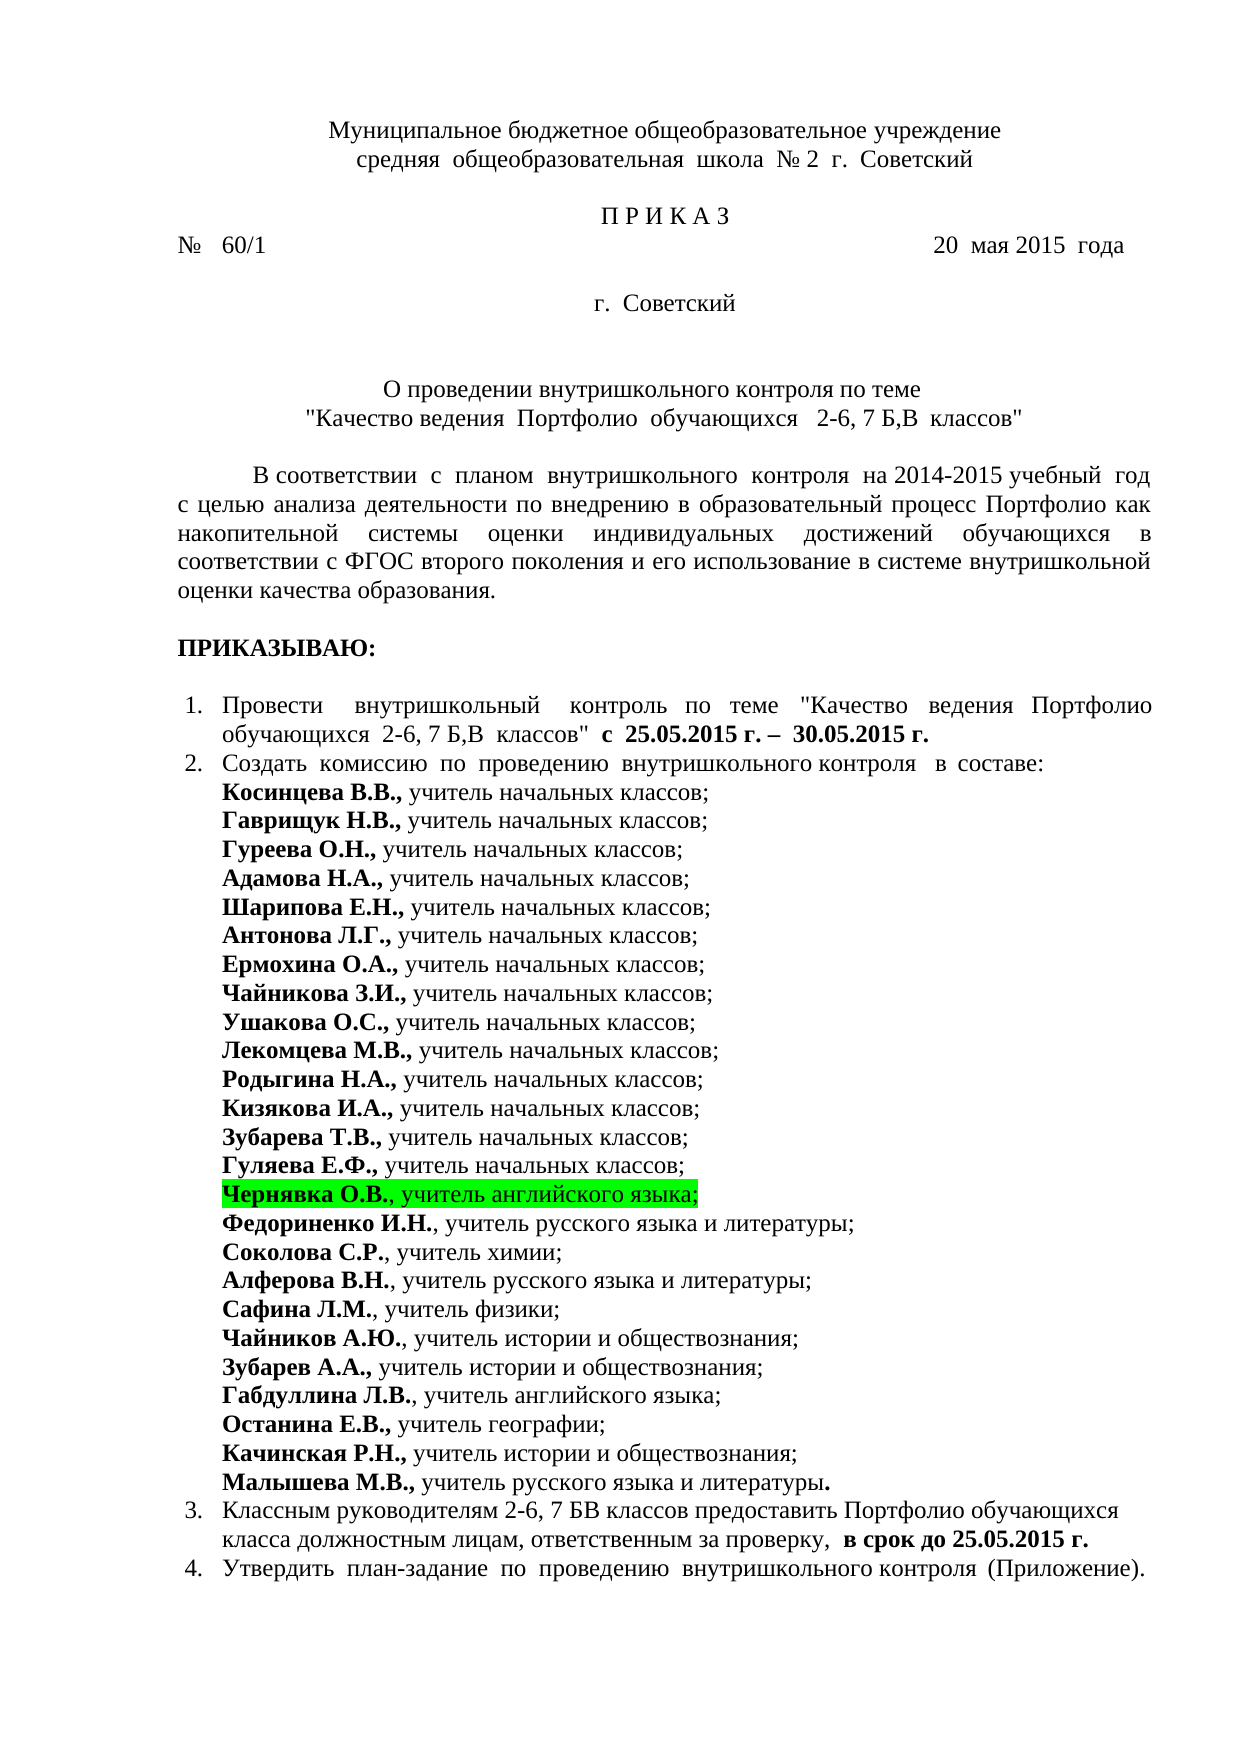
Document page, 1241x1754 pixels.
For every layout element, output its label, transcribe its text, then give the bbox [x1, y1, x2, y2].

text Соколова С.Р., учитель химии; [222, 1237, 1163, 1265]
text № 60/1 20 мая 2015 года [177, 230, 1163, 259]
text Габдуллина Л.В., учитель английского языка; [222, 1380, 1163, 1409]
list Утвердить план-задание по проведению внутришкольного контроля (Приложение). [184, 1553, 1163, 1582]
text Сафина Л.М., учитель физики; [222, 1294, 1163, 1323]
text Зубарев А.А., учитель истории и обществознания; [222, 1352, 1163, 1380]
list Провести внутришкольный контроль по теме "Качество ведения Портфолио обучающихся 2-6, 7 Б,В классов" с 25.05.2015 г. – 30.05.2015 г. [184, 690, 1152, 748]
list Классным руководителям 2-6, 7 БВ классов предоставить Портфолио обучающихся класса должностным лицам, ответственным за проверку, в срок до 25.05.2015 г. [184, 1495, 1152, 1553]
text Останина Е.В., учитель географии; [222, 1409, 1163, 1438]
text Малышева М.В., учитель русского языка и литературы. [222, 1467, 1163, 1495]
text В соответствии с планом внутришкольного контроля на 2014-2015 учебный год с целью анализа деятельности по внедрению в образовательный процесс Портфолио как накопительной системы оценки индивидуальных достижений обучающихся в соответствии с ФГОС второго поколения и его использование в системе внутришкольной оценки качества образования. [177, 460, 1152, 604]
text Качинская Р.Н., учитель истории и обществознания; [222, 1438, 1163, 1467]
text Федориненко И.Н., учитель русского языка и литературы; [222, 1208, 1163, 1237]
text г. Советский [328, 288, 1001, 316]
text Косинцева В.В., учитель начальных классов; Гаврищук Н.В., учитель начальных классов; Гуреева О.Н., учитель начальных классов; Адамова Н.А., учитель начальных классов; Шарипова Е.Н., учитель начальных классов; Антонова Л.Г., учитель начальных классов; Ермохина О.А., учитель начальных классов; Чайникова З.И., учитель начальных классов; Ушакова О.С., учитель начальных классов; Лекомцева М.В., учитель начальных классов; Родыгина Н.А., учитель начальных классов; Кизякова И.А., учитель начальных классов; Зубарева Т.В., учитель начальных классов; Гуляева Е.Ф., учитель начальных классов; Чернявка О.В., учитель английского языка; [222, 777, 721, 1208]
text П Р И К А З [328, 201, 1001, 230]
text Муниципальное бюджетное общеобразовательное учреждение средняя общеобразовательная школа № 2 г. Советский [328, 115, 1001, 173]
list Создать комиссию по проведению внутришкольного контроля в составе: [184, 748, 1163, 777]
text Алферова В.Н., учитель русского языка и литературы; [222, 1265, 1163, 1294]
text О проведении внутришкольного контроля по теме "Качество ведения Портфолио обучающихся 2-6, 7 Б,В классов" [305, 374, 1024, 431]
text Чайников А.Ю., учитель истории и обществознания; [222, 1323, 1163, 1352]
subtitle ПРИКАЗЫВАЮ: [177, 633, 1163, 662]
